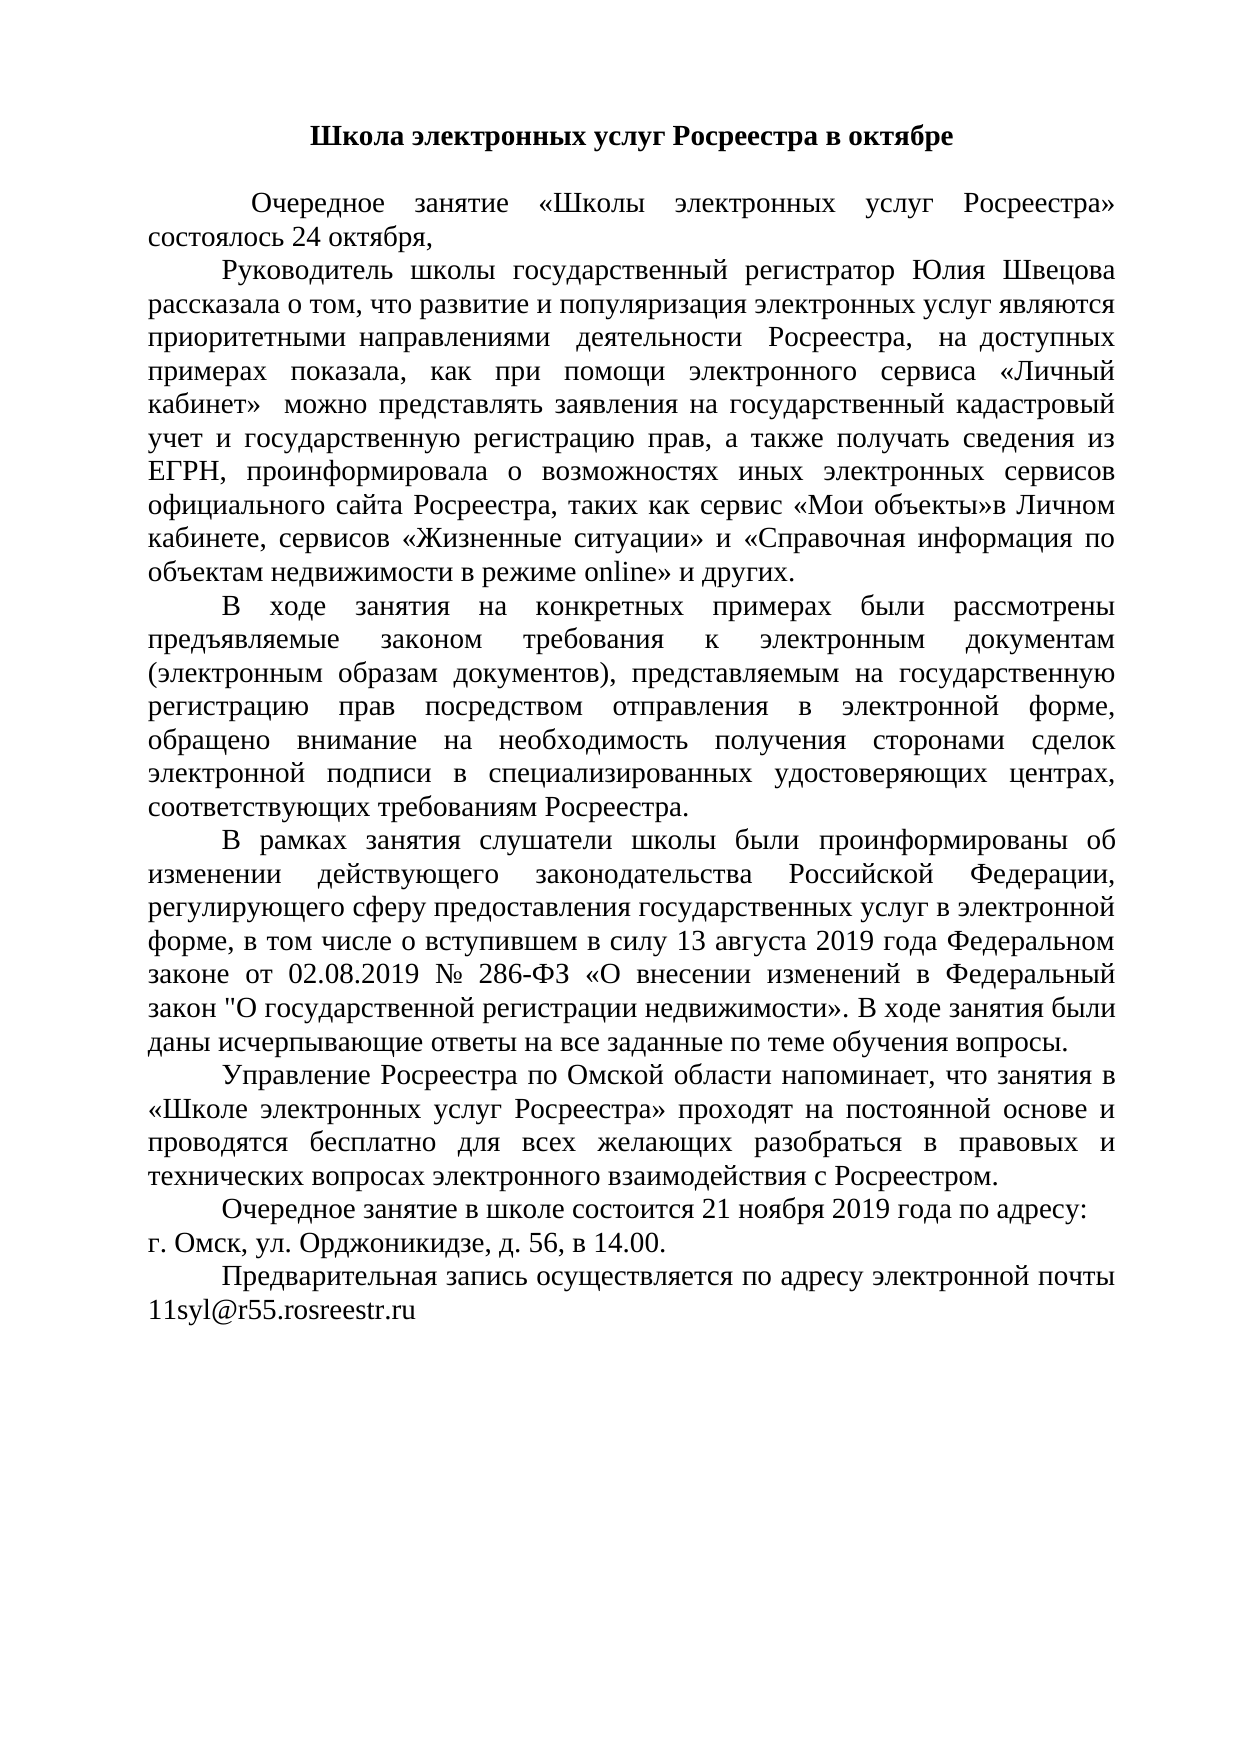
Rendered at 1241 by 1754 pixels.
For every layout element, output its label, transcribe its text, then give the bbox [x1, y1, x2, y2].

text г. Омск, ул. Орджоникидзе, д. 56, в 14.00. [148, 1225, 1116, 1258]
text Очередное занятие в школе состоится 21 ноября 2019 года по адресу: [148, 1191, 1116, 1225]
text В ходе занятия на конкретных примерах были рассмотрены предъявляемые законом требования к электронным документам (электронным образам документов), представляемым на государственную регистрацию прав посредством отправления в электронной форме, обращено внимание на необходимость получения сторонами сделок электронной подписи в специализированных удостоверяющих центрах, соответствующих требованиям Росреестра. [148, 588, 1116, 822]
text Школа электронных услуг Росреестра в октябре [148, 118, 1116, 152]
text Управление Росреестра по Омской области напоминает, что занятия в «Школе электронных услуг Росреестра» проходят на постоянной основе и проводятся бесплатно для всех желающих разобраться в правовых и технических вопросах электронного взаимодействия с Росреестром. [148, 1057, 1116, 1191]
text Очередное занятие «Школы электронных услуг Росреестра» состоялось 24 октября, [148, 185, 1116, 252]
text Предварительная запись осуществляется по адресу электронной почты 11syl@r55.rosreestr.ru [148, 1258, 1116, 1326]
text В рамках занятия слушатели школы были проинформированы об изменении действующего законодательства Российской Федерации, регулирующего сферу предоставления государственных услуг в электронной форме, в том числе о вступившем в силу 13 августа 2019 года Федеральном законе от 02.08.2019 № 286-ФЗ «О внесении изменений в Федеральный закон "О государственной регистрации недвижимости». В ходе занятия были даны исчерпывающие ответы на все заданные по теме обучения вопросы. [148, 822, 1116, 1057]
text Руководитель школы государственный регистратор Юлия Швецова рассказала о том, что развитие и популяризация электронных услуг являются приоритетными направлениями деятельности Росреестра, на доступных примерах показала, как при помощи электронного сервиса «Личный кабинет» можно представлять заявления на государственный кадастровый учет и государственную регистрацию прав, а также получать сведения из ЕГРН, проинформировала о возможностях иных электронных сервисов официального сайта Росреестра, таких как сервис «Мои объекты»в Личном кабинете, сервисов «Жизненные ситуации» и «Справочная информация по объектам недвижимости в режиме online» и других. [148, 252, 1116, 588]
